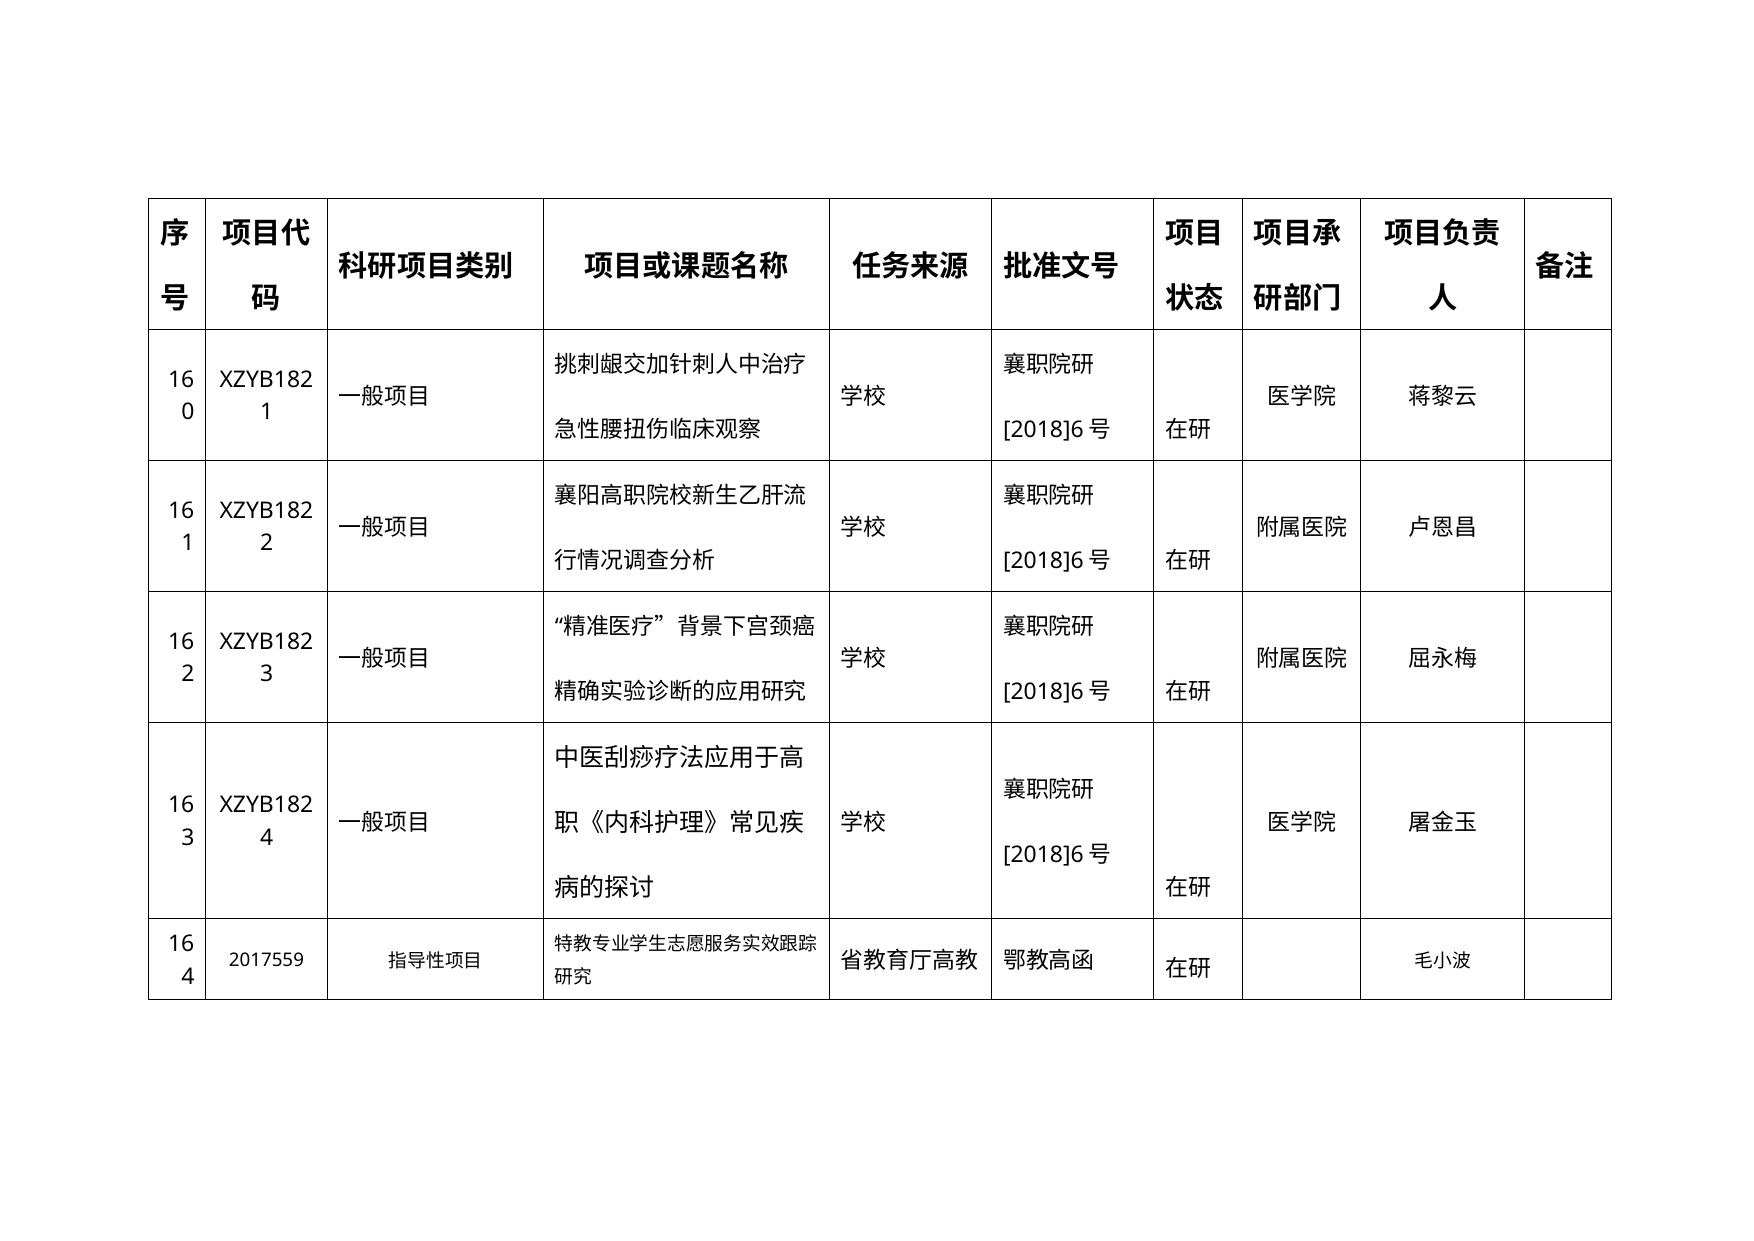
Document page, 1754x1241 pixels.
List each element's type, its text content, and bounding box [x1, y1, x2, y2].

table_cell 医学院 [1243, 723, 1360, 918]
table_cell 学校 [830, 592, 991, 722]
table_cell “精准医疗”背景下宫颈癌精确实验诊断的应用研究 [544, 592, 829, 722]
table_cell 学校 [830, 461, 991, 591]
table_cell 特教专业学生志愿服务实效跟踪研究 [544, 919, 829, 999]
table_cell 蒋黎云 [1361, 330, 1524, 460]
table_cell XZYB1821 [206, 330, 327, 460]
table_header 任务来源 [830, 199, 991, 329]
table_cell 医学院 [1243, 330, 1360, 460]
table_cell 在研 [1154, 723, 1242, 918]
table_cell 164 [149, 919, 205, 999]
table_cell 指导性项目 [328, 919, 543, 999]
table_cell 毛小波 [1361, 919, 1524, 999]
table_header 项目承研部门 [1243, 199, 1360, 329]
table_cell 挑刺龈交加针刺人中治疗急性腰扭伤临床观察 [544, 330, 829, 460]
table_cell 2017559 [206, 919, 327, 999]
table_cell 160 [149, 330, 205, 460]
table_header 项目代码 [206, 199, 327, 329]
table_cell 163 [149, 723, 205, 918]
table_cell [1243, 919, 1360, 999]
table_header 序号 [149, 199, 205, 329]
table_cell XZYB1824 [206, 723, 327, 918]
table_cell 襄阳高职院校新生乙肝流行情况调查分析 [544, 461, 829, 591]
table_cell 襄职院研[2018]6号 [992, 330, 1153, 460]
table_cell 襄职院研[2018]6号 [992, 723, 1153, 918]
table_cell 学校 [830, 723, 991, 918]
table_cell 省教育厅高教处 [830, 919, 991, 999]
table_cell 一般项目 [328, 461, 543, 591]
table_header 批准文号 [992, 199, 1153, 329]
table_cell [1525, 330, 1611, 460]
table_cell XZYB1822 [206, 461, 327, 591]
table_cell [1525, 723, 1611, 918]
table_cell 学校 [830, 330, 991, 460]
table_cell 附属医院 [1243, 461, 1360, 591]
table_cell 一般项目 [328, 330, 543, 460]
table_header 项目负责人 [1361, 199, 1524, 329]
table_cell 鄂教高函[2018]12号 [992, 919, 1153, 999]
table_cell 在研 [1154, 919, 1242, 999]
table_cell 襄职院研[2018]6号 [992, 592, 1153, 722]
table_header 备注 [1525, 199, 1611, 329]
table_header 项目状态 [1154, 199, 1242, 329]
table_cell [1525, 461, 1611, 591]
table_cell 一般项目 [328, 723, 543, 918]
table_cell 162 [149, 592, 205, 722]
table_cell 屠金玉 [1361, 723, 1524, 918]
table_cell 一般项目 [328, 592, 543, 722]
table_cell [1525, 592, 1611, 722]
table_cell 襄职院研[2018]6号 [992, 461, 1153, 591]
table_cell 在研 [1154, 330, 1242, 460]
table_cell XZYB1823 [206, 592, 327, 722]
table_cell 在研 [1154, 461, 1242, 591]
table_cell 中医刮痧疗法应用于高职《内科护理》常见疾病的探讨 [544, 723, 829, 918]
table_cell 在研 [1154, 592, 1242, 722]
table_header 科研项目类别 [328, 199, 543, 329]
table_cell 附属医院 [1243, 592, 1360, 722]
table_cell 屈永梅 [1361, 592, 1524, 722]
table_cell [1525, 919, 1611, 999]
table_header 项目或课题名称 [544, 199, 829, 329]
table_cell 卢恩昌 [1361, 461, 1524, 591]
table_cell 161 [149, 461, 205, 591]
